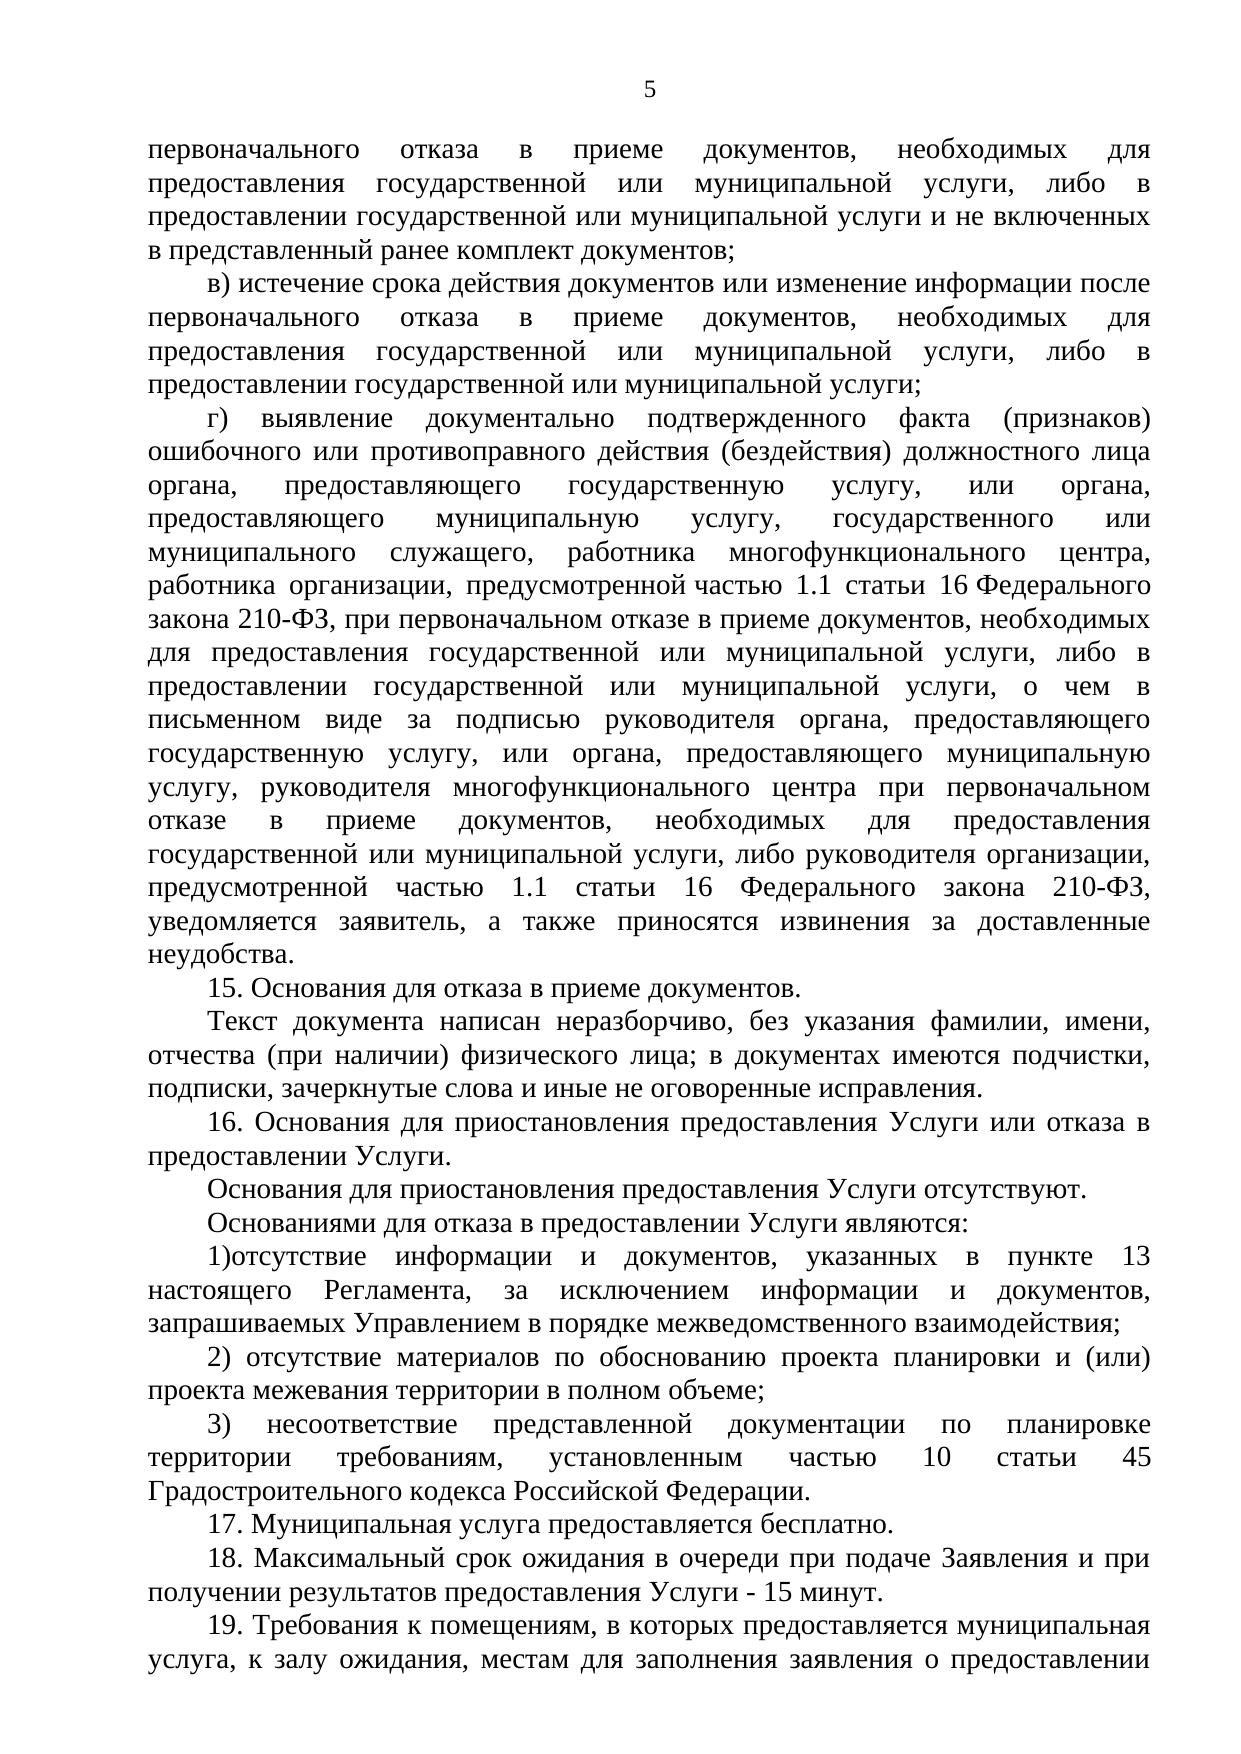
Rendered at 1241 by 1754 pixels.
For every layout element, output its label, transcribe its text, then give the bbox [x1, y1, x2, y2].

text в) истечение срока действия документов или изменение информации после первоначального отказа в приеме документов, необходимых для предоставления государственной или муниципальной услуги, либо в предоставлении государственной или муниципальной услуги; [148, 266, 1152, 400]
text г) выявление документально подтвержденного факта (признаков) ошибочного или противоправного действия (бездействия) должностного лица органа, предоставляющего государственную услугу, или органа, предоставляющего муниципальную услугу, государственного или муниципального служащего, работника многофункционального центра, работника организации, предусмотренной частью 1.1 статьи 16 Федерального закона 210-ФЗ, при первоначальном отказе в приеме документов, необходимых для предоставления государственной или муниципальной услуги, либо в предоставлении государственной или муниципальной услуги, о чем в письменном виде за подписью руководителя органа, предоставляющего государственную услугу, или органа, предоставляющего муниципальную услугу, руководителя многофункционального центра при первоначальном отказе в приеме документов, необходимых для предоставления государственной или муниципальной услуги, либо руководителя организации, предусмотренной частью 1.1 статьи 16 Федерального закона 210-ФЗ, уведомляется заявитель, а также приносятся извинения за доставленные неудобства. [148, 400, 1152, 970]
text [148, 131, 1152, 266]
text 17. Муниципальная услуга предоставляется бесплатно. [148, 1507, 1152, 1540]
text 18. Максимальный срок ожидания в очереди при подаче Заявления и при получении результатов предоставления Услуги - 15 минут. [148, 1540, 1152, 1607]
text Основаниями для отказа в предоставлении Услуги являются: [148, 1205, 1152, 1238]
text 1)отсутствие информации и документов, указанных в пункте 13 настоящего Регламента, за исключением информации и документов, запрашиваемых Управлением в порядке межведомственного взаимодействия; [148, 1238, 1152, 1339]
text 16. Основания для приостановления предоставления Услуги или отказа в предоставлении Услуги. [148, 1104, 1152, 1171]
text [148, 1607, 1152, 1674]
text 2) отсутствие материалов по обоснованию проекта планировки и (или) проекта межевания территории в полном объеме; [148, 1339, 1152, 1406]
text 3) несоответствие представленной документации по планировке территории требованиям, установленным частью 10 статьи 45 Градостроительного кодекса Российской Федерации. [148, 1406, 1152, 1507]
text 15. Основания для отказа в приеме документов. [148, 970, 1152, 1003]
text Основания для приостановления предоставления Услуги отсутствуют. [148, 1171, 1152, 1205]
text Текст документа написан неразборчиво, без указания фамилии, имени, отчества (при наличии) физического лица; в документах имеются подчистки, подписки, зачеркнутые слова и иные не оговоренные исправления. [148, 1003, 1152, 1104]
